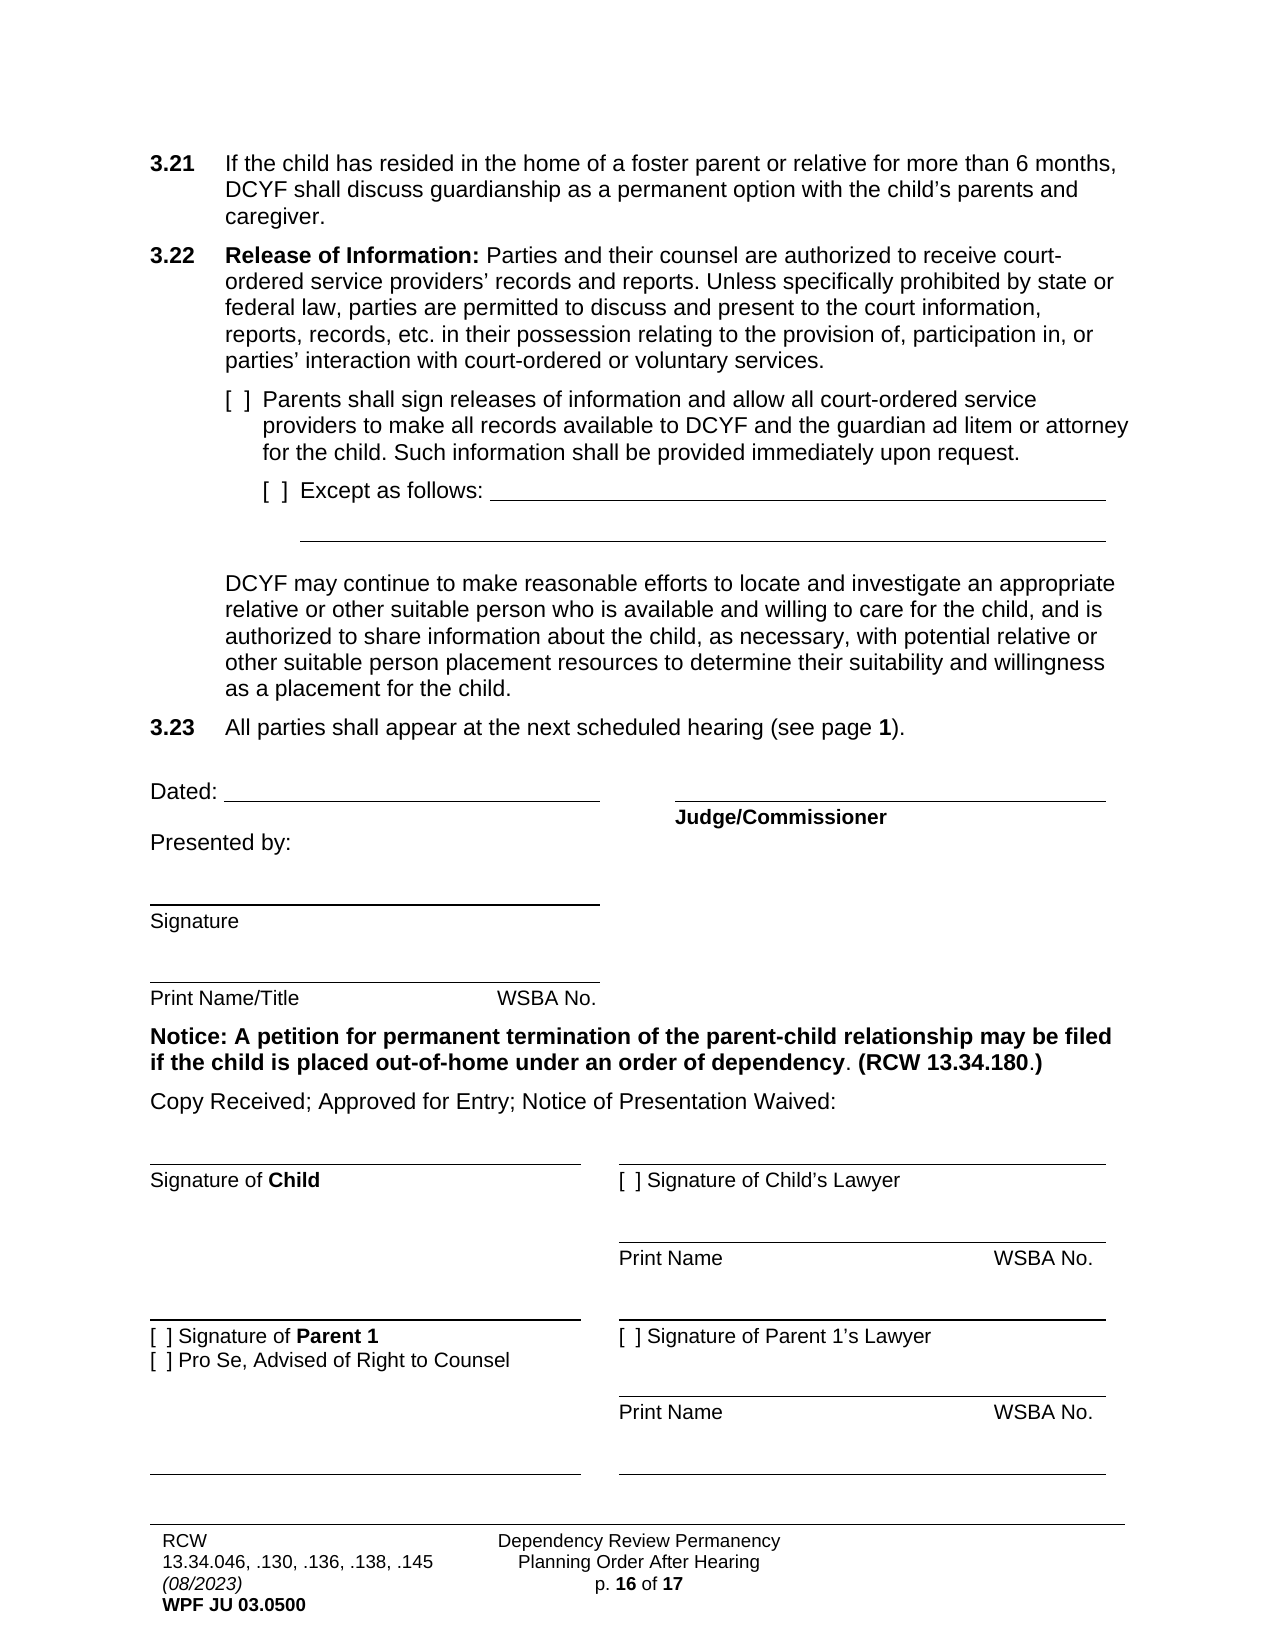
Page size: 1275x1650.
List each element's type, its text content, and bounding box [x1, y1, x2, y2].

text Notice: A petition for permanent termination of the parent-child relationship may be filed if the child is placed out-of-home under an order of dependency. (RCW 13.34.180.) [150, 1023, 1125, 1075]
text [ ] Pro Se, Advised of Right to Counsel [150, 1347, 1125, 1371]
text [ ] Except as follows: [262, 477, 1125, 504]
text Presented by: [150, 828, 1125, 855]
text Judge/Commissioner [150, 804, 1125, 828]
text 3.22 Release of Information: Parties and their counsel are authorized to receive court-ordered service providers’ records and reports. Unless specifically prohibited by state or federal law, parties are permitted to discuss and present to the court information, reports, records, etc. in their possession relating to the provision of, participation in, or parties’ interaction with court-ordered or voluntary services. [150, 242, 1125, 373]
text [ ] Signature of Parent 1 [ ] Signature of Parent 1’s Lawyer [150, 1323, 1125, 1347]
text Signature [150, 908, 1125, 932]
text 3.21 If the child has resided in the home of a foster parent or relative for more than 6 months, DCYF shall discuss guardianship as a permanent option with the child’s parents and caregiver. [150, 150, 1125, 229]
text Print Name WSBA No. [150, 1246, 1125, 1270]
text Print Name/Title WSBA No. [150, 986, 1125, 1010]
text DCYF may continue to make reasonable efforts to locate and investigate an appropriate relative or other suitable person who is available and willing to care for the child, and is authorized to share information about the child, as necessary, with potential relative or other suitable person placement resources to determine their suitability and willingness as a placement for the child. [225, 570, 1125, 702]
text Dated: [150, 778, 1125, 804]
text Copy Received; Approved for Entry; Notice of Presentation Waived: [150, 1088, 1125, 1114]
text Signature of Child [ ] Signature of Child’s Lawyer [150, 1168, 1125, 1192]
text Print Name WSBA No. [150, 1400, 1125, 1424]
text [ ] Parents shall sign releases of information and allow all court-ordered service providers to make all records available to DCYF and the guardian ad litem or attorney for the child. Such information shall be provided immediately upon request. [225, 386, 1137, 465]
text 3.23 All parties shall appear at the next scheduled hearing (see page 1). [150, 714, 1125, 741]
